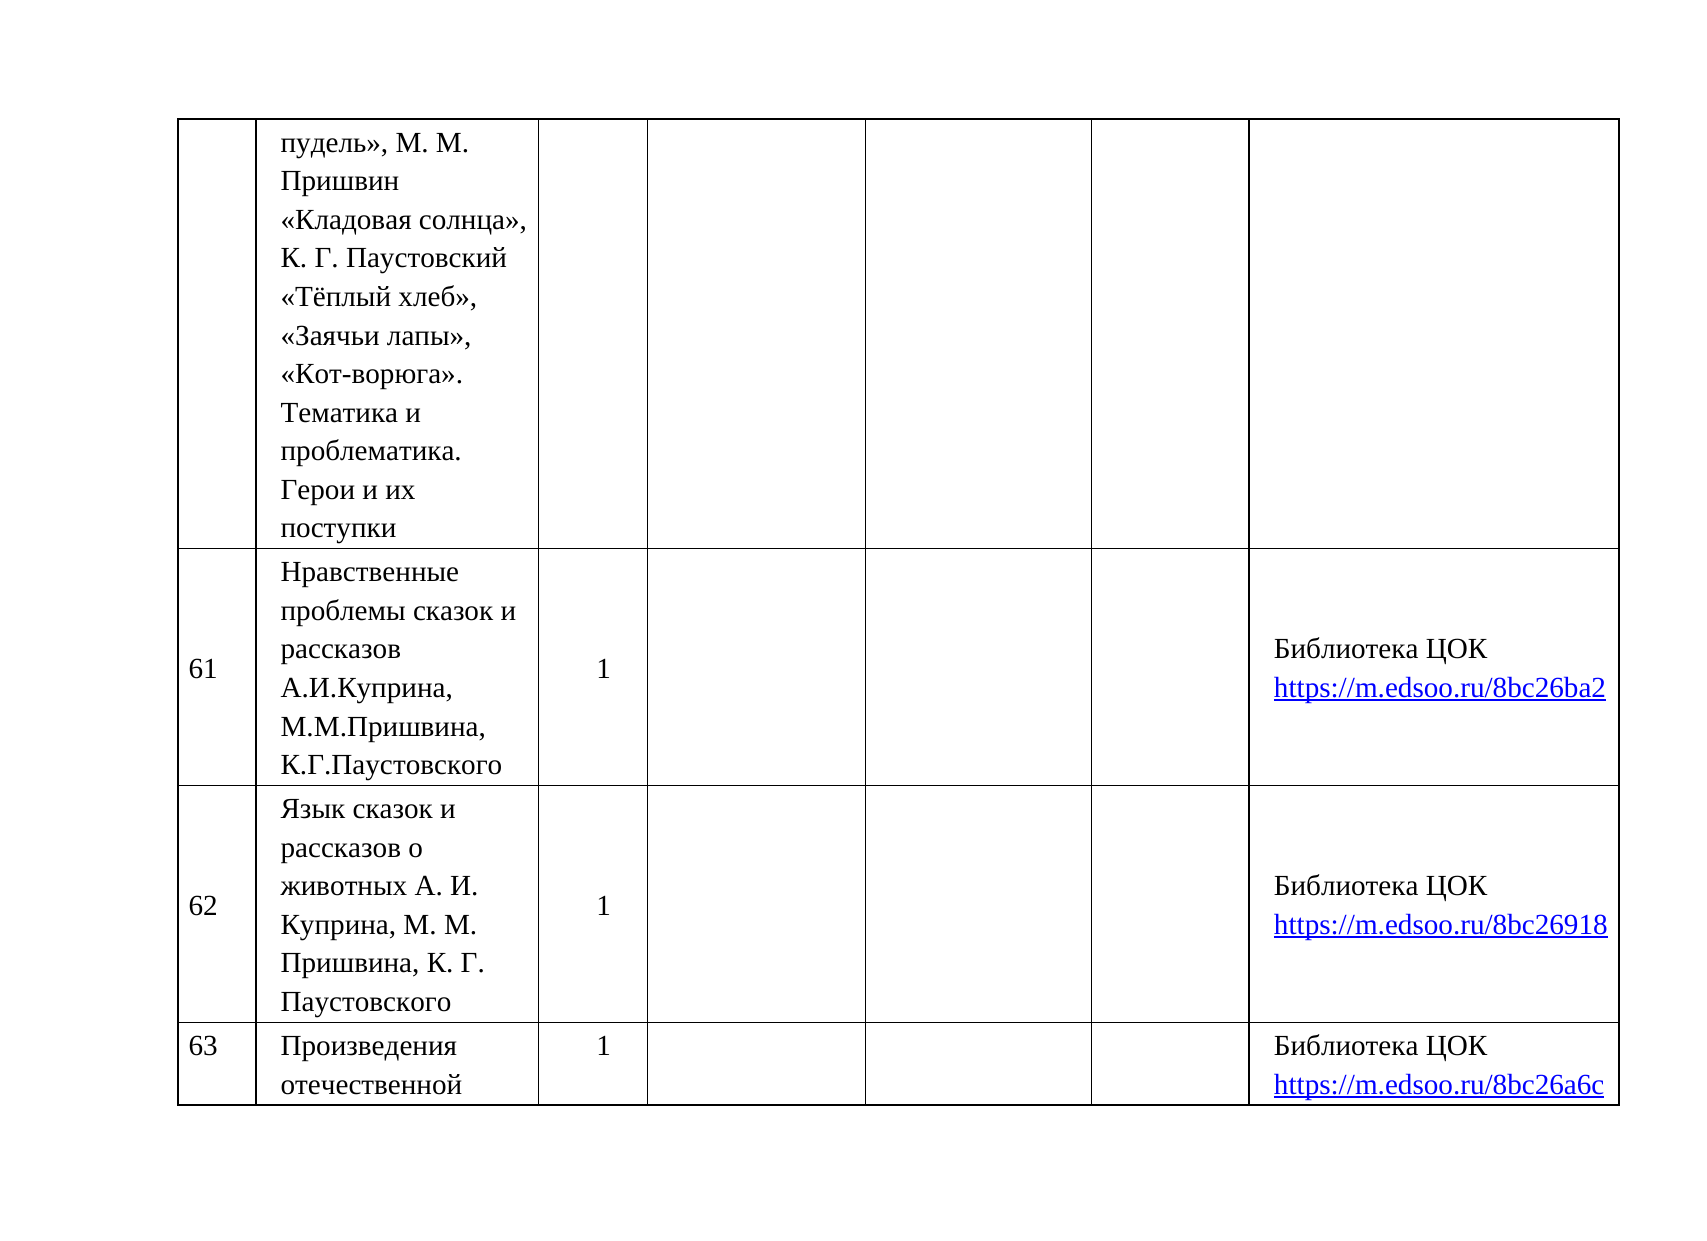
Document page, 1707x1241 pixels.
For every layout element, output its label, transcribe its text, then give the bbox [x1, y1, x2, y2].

table_cell [1092, 120, 1248, 548]
table_cell 60 [179, 120, 255, 548]
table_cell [257, 120, 538, 548]
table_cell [257, 1023, 538, 1104]
table_cell 1 [539, 120, 647, 548]
table_cell [648, 120, 865, 548]
table_cell [648, 786, 865, 1021]
table_cell Нравственные проблемы сказок и рассказов А.И.Куприна, М.М.Пришвина, К.Г.Паустовского [257, 549, 538, 784]
table_cell [648, 1023, 865, 1104]
table_cell 61 [179, 549, 255, 784]
table_cell [866, 1023, 1091, 1104]
table_cell [1092, 549, 1248, 784]
table_cell [648, 549, 865, 784]
table_cell [1092, 786, 1248, 1021]
table_cell 1 [539, 786, 647, 1021]
table_cell 62 [179, 786, 255, 1021]
table_cell Библиотека ЦОК https://m.edsoo.ru/8bc26918 [1250, 786, 1618, 1021]
table_cell [866, 549, 1091, 784]
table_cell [1250, 1023, 1618, 1104]
table_cell 63 [179, 1023, 255, 1104]
table_cell [1092, 1023, 1248, 1104]
table_cell Библиотека ЦОК https://m.edsoo.ru/8bc26ba2 [1250, 549, 1618, 784]
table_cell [1250, 120, 1618, 548]
table_cell 1 [539, 549, 647, 784]
table_cell Язык сказок и рассказов о животных А. И. Куприна, М. М. Пришвина, К. Г. Паустовского [257, 786, 538, 1021]
table_cell [866, 786, 1091, 1021]
table_cell 1 [539, 1023, 647, 1104]
table_cell [866, 120, 1091, 548]
